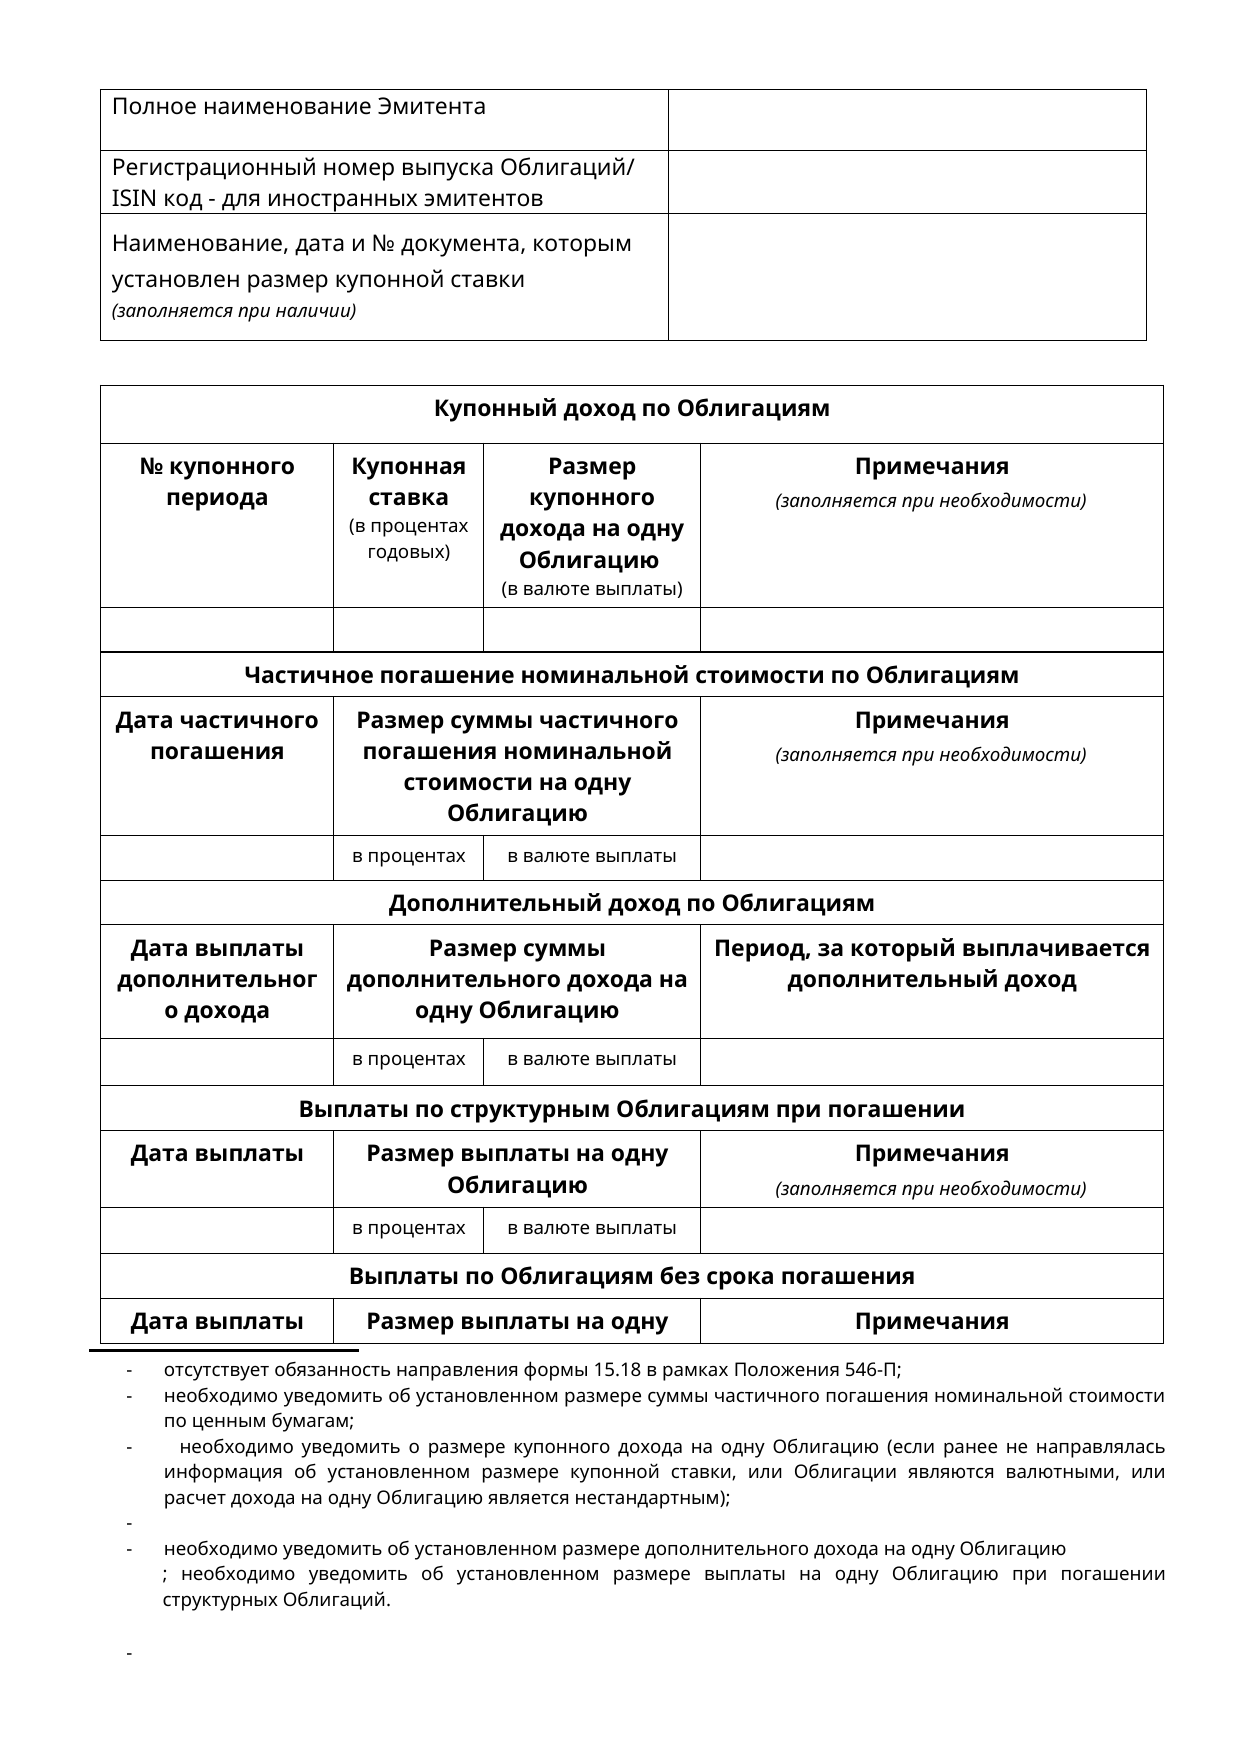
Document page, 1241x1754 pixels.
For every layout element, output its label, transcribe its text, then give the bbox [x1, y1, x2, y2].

table_cell Наименование, дата и № документа, которым установлен размер купонной ставки (заполняется при наличии) [101, 214, 668, 340]
table_cell [701, 608, 1163, 651]
table_cell Выплаты по Облигациям без срока погашения [101, 1254, 1163, 1298]
table_cell в валюте выплаты [484, 836, 700, 879]
table_header [669, 90, 1146, 150]
table_cell в валюте выплаты [484, 1039, 700, 1085]
table_cell [334, 608, 483, 651]
table_cell в процентах [334, 836, 483, 879]
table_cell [701, 1299, 1163, 1342]
table_cell в валюте выплаты [484, 1208, 700, 1253]
table_cell [701, 836, 1163, 879]
table_cell Размер купонного дохода на одну Облигацию (в валюте выплаты) [484, 444, 700, 607]
table_cell [101, 1208, 333, 1253]
table_cell Частичное погашение номинальной стоимости по Облигациям [101, 653, 1163, 696]
table_cell Дата выплаты дополнительного дохода [101, 925, 333, 1038]
table_cell [669, 151, 1146, 213]
table_cell Дата выплаты [101, 1131, 333, 1207]
table_cell Примечания (заполняется при необходимости) [701, 1131, 1163, 1207]
table_cell Регистрационный номер выпуска Облигаций/ ISIN код - для иностранных эмитентов [101, 151, 668, 213]
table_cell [334, 1299, 700, 1342]
table_cell [701, 1039, 1163, 1085]
table_cell Размер суммы частичного погашения номинальной стоимости на одну Облигацию [334, 697, 700, 835]
table_cell Купонная ставка (в процентах годовых) [334, 444, 483, 607]
table_cell Дополнительный доход по Облигациям [101, 881, 1163, 924]
table_cell Размер суммы дополнительного дохода на одну Облигацию [334, 925, 700, 1038]
table_cell [701, 1208, 1163, 1253]
table_cell в процентах [334, 1039, 483, 1085]
table_cell Дата выплаты [101, 1299, 333, 1342]
table_cell Период, за который выплачивается дополнительный доход [701, 925, 1163, 1038]
table_cell Примечания (заполняется при необходимости) [701, 697, 1163, 835]
table_cell в процентах [334, 1208, 483, 1253]
table_cell Примечания (заполняется при необходимости) [701, 444, 1163, 607]
table_header Полное наименование Эмитента [101, 90, 668, 150]
table_cell Размер выплаты на одну Облигацию [334, 1131, 700, 1207]
table_cell [484, 608, 700, 651]
table_cell [101, 608, 333, 651]
table_cell Дата частичного погашения [101, 697, 333, 835]
table_cell Выплаты по структурным Облигациям при погашении [101, 1086, 1163, 1130]
table_cell [101, 836, 333, 879]
table_header Купонный доход по Облигациям [101, 386, 1163, 443]
table_cell [101, 1039, 333, 1085]
table_cell № купонного периода [101, 444, 333, 607]
table_cell [669, 214, 1146, 340]
